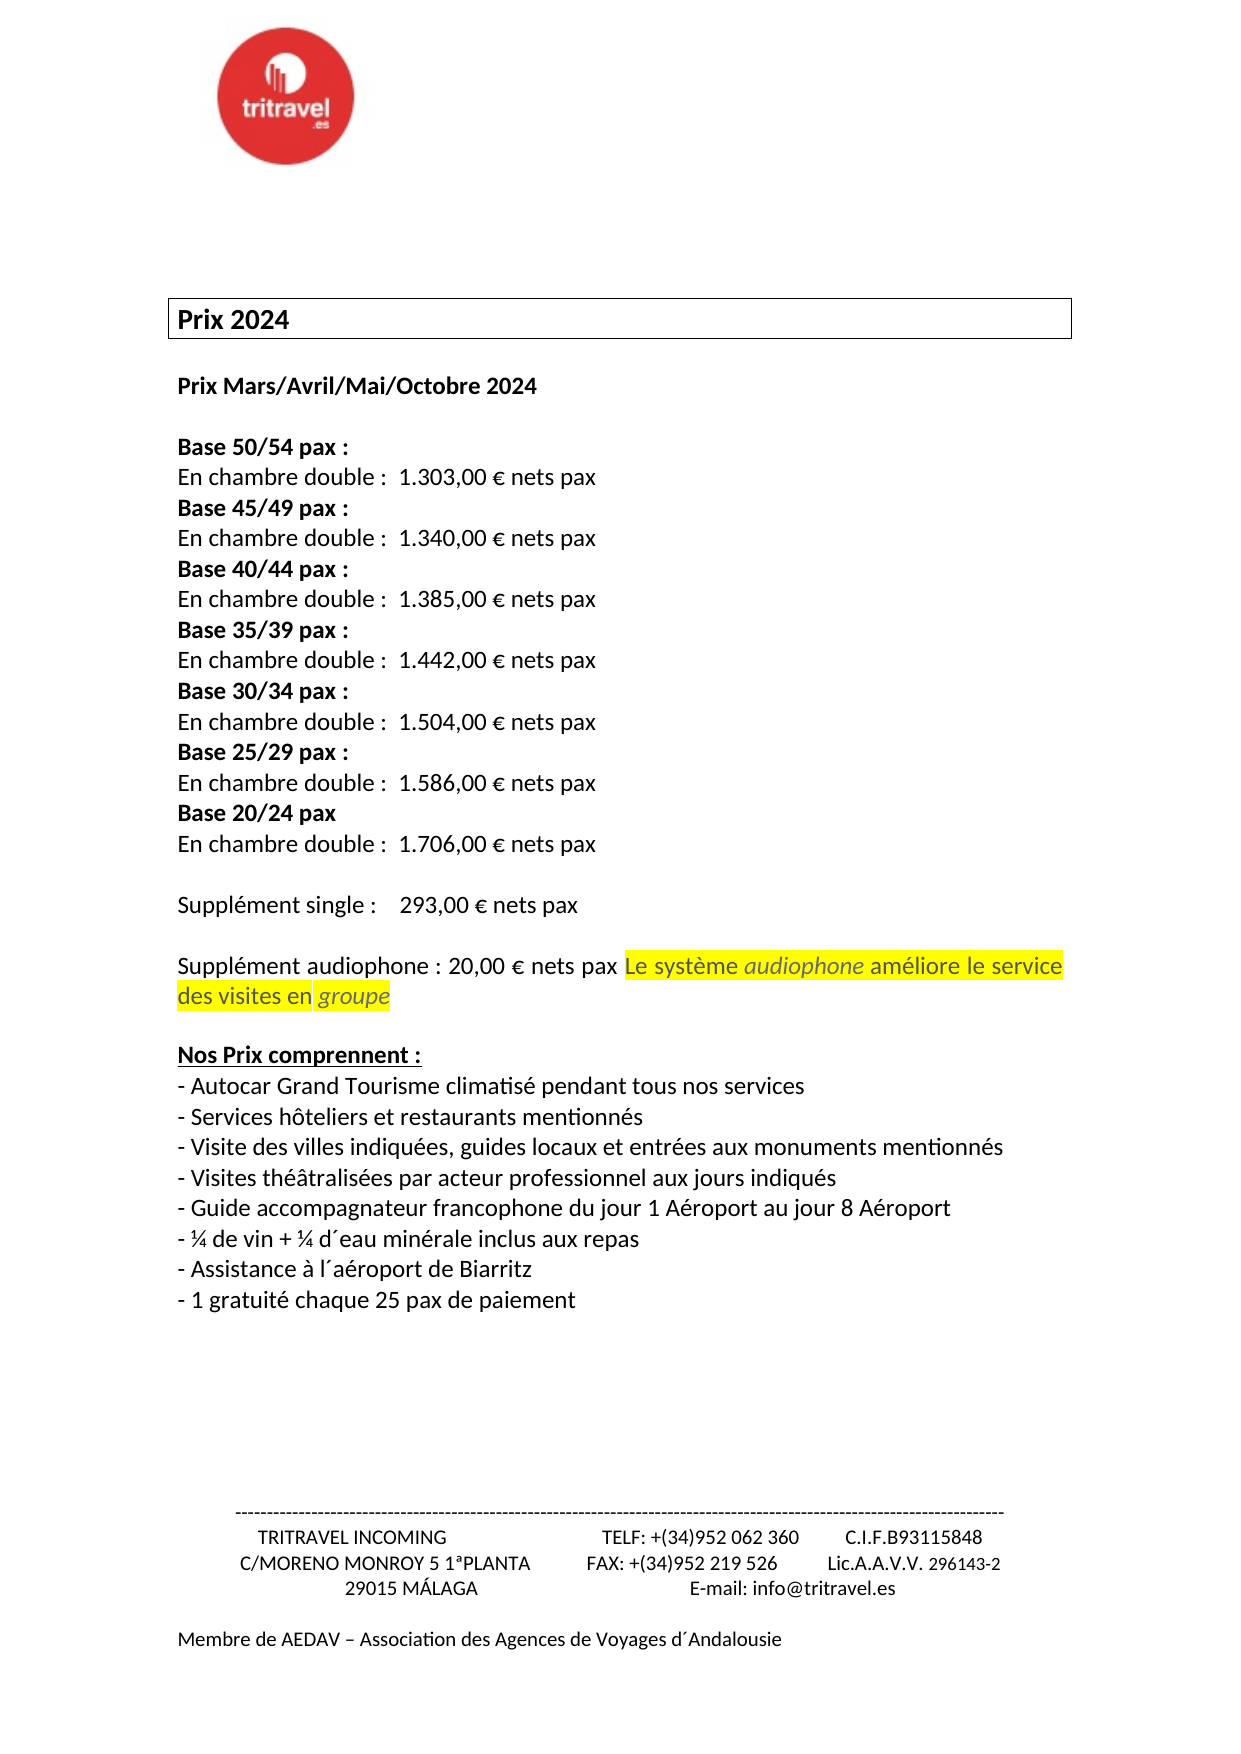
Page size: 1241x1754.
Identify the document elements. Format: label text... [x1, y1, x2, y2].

text Base 35/39 pax : [177, 614, 1063, 645]
text - Guide accompagnateur francophone du jour 1 Aéroport au jour 8 Aéroport [177, 1192, 1063, 1223]
text Base 25/29 pax : [177, 736, 1063, 767]
text Base 50/54 pax : [177, 431, 1063, 462]
text Prix 2024 [169, 299, 1071, 338]
text Supplément audiophone : 20,00 € nets pax Le système audiophone améliore le service des visites en groupe [177, 950, 1063, 1011]
text En chambre double : 1.385,00 € nets pax [177, 584, 1063, 614]
text Base 30/34 pax : [177, 675, 1063, 706]
text En chambre double : 1.442,00 € nets pax [177, 645, 1063, 675]
text Supplément single : 293,00 € nets pax [177, 889, 1063, 919]
text - Services hôteliers et restaurants mentionnés [177, 1101, 1063, 1131]
text - Autocar Grand Tourisme climatisé pendant tous nos services [177, 1070, 1063, 1101]
text - Visites théâtralisées par acteur professionnel aux jours indiqués [177, 1162, 1063, 1192]
text En chambre double : 1.706,00 € nets pax [177, 828, 1063, 858]
picture [177, 17, 392, 176]
text - Assistance à l´aéroport de Biarritz [177, 1253, 1063, 1284]
text Base 40/44 pax : [177, 553, 1063, 584]
text En chambre double : 1.504,00 € nets pax [177, 706, 1063, 736]
text - Visite des villes indiquées, guides locaux et entrées aux monuments mentionnés [177, 1131, 1063, 1162]
text - 1 gratuité chaque 25 pax de paiement [177, 1284, 1063, 1314]
text Base 45/49 pax : [177, 492, 1063, 523]
text En chambre double : 1.340,00 € nets pax [177, 523, 1063, 553]
text Nos Prix comprennent : [177, 1040, 1063, 1070]
text En chambre double : 1.586,00 € nets pax [177, 767, 1063, 797]
text En chambre double : 1.303,00 € nets pax [177, 462, 1063, 492]
text - ¼ de vin + ¼ d´eau minérale inclus aux repas [177, 1223, 1063, 1253]
text Prix Mars/Avril/Mai/Octobre 2024 [177, 370, 1063, 401]
text Base 20/24 pax [177, 797, 1063, 828]
